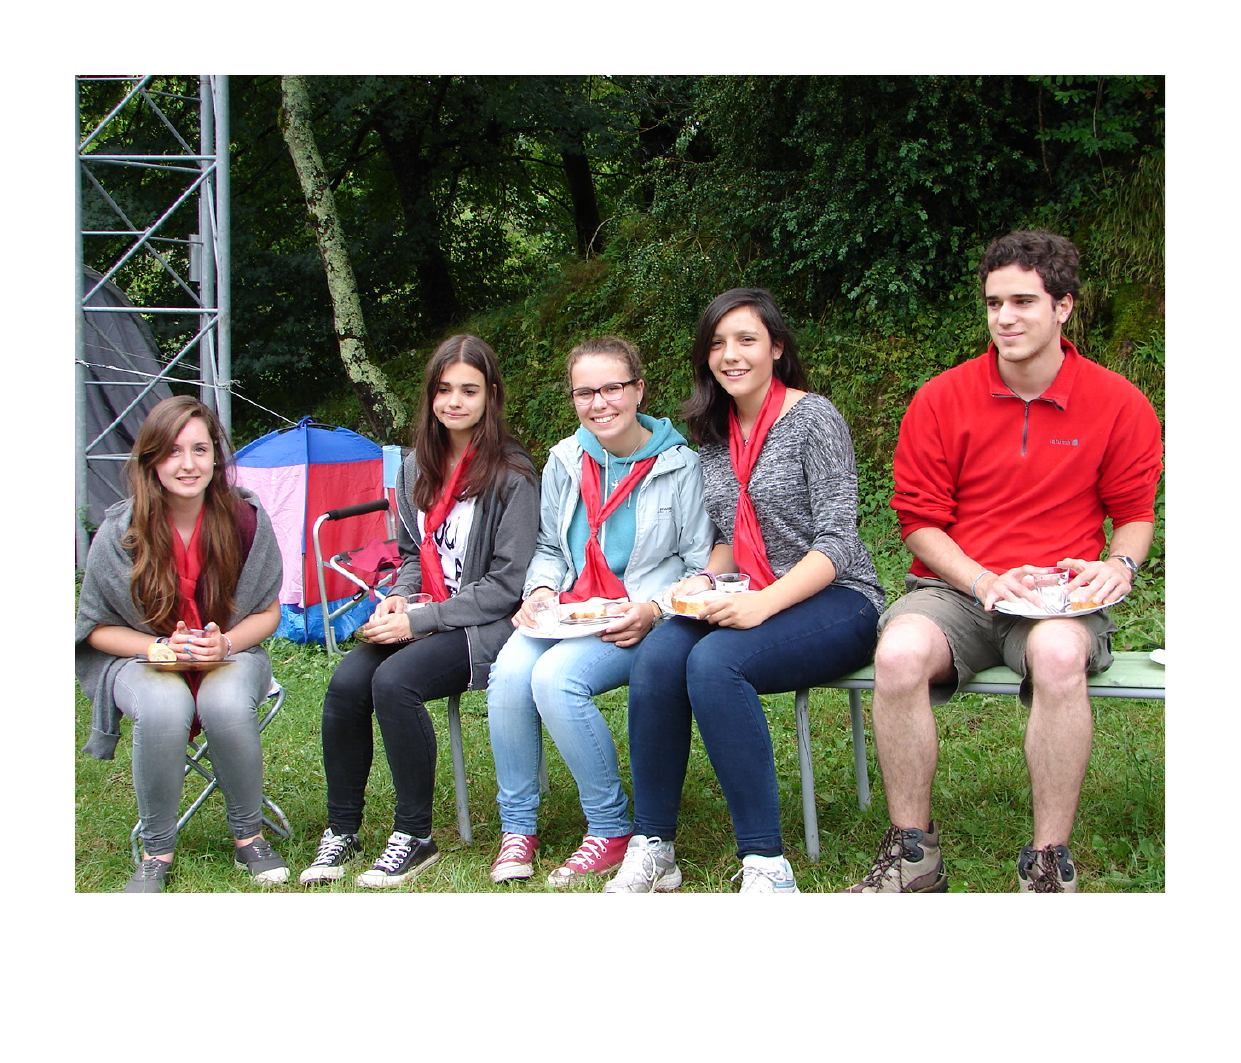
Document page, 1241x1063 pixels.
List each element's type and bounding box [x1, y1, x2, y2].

picture [75, 75, 1166, 893]
